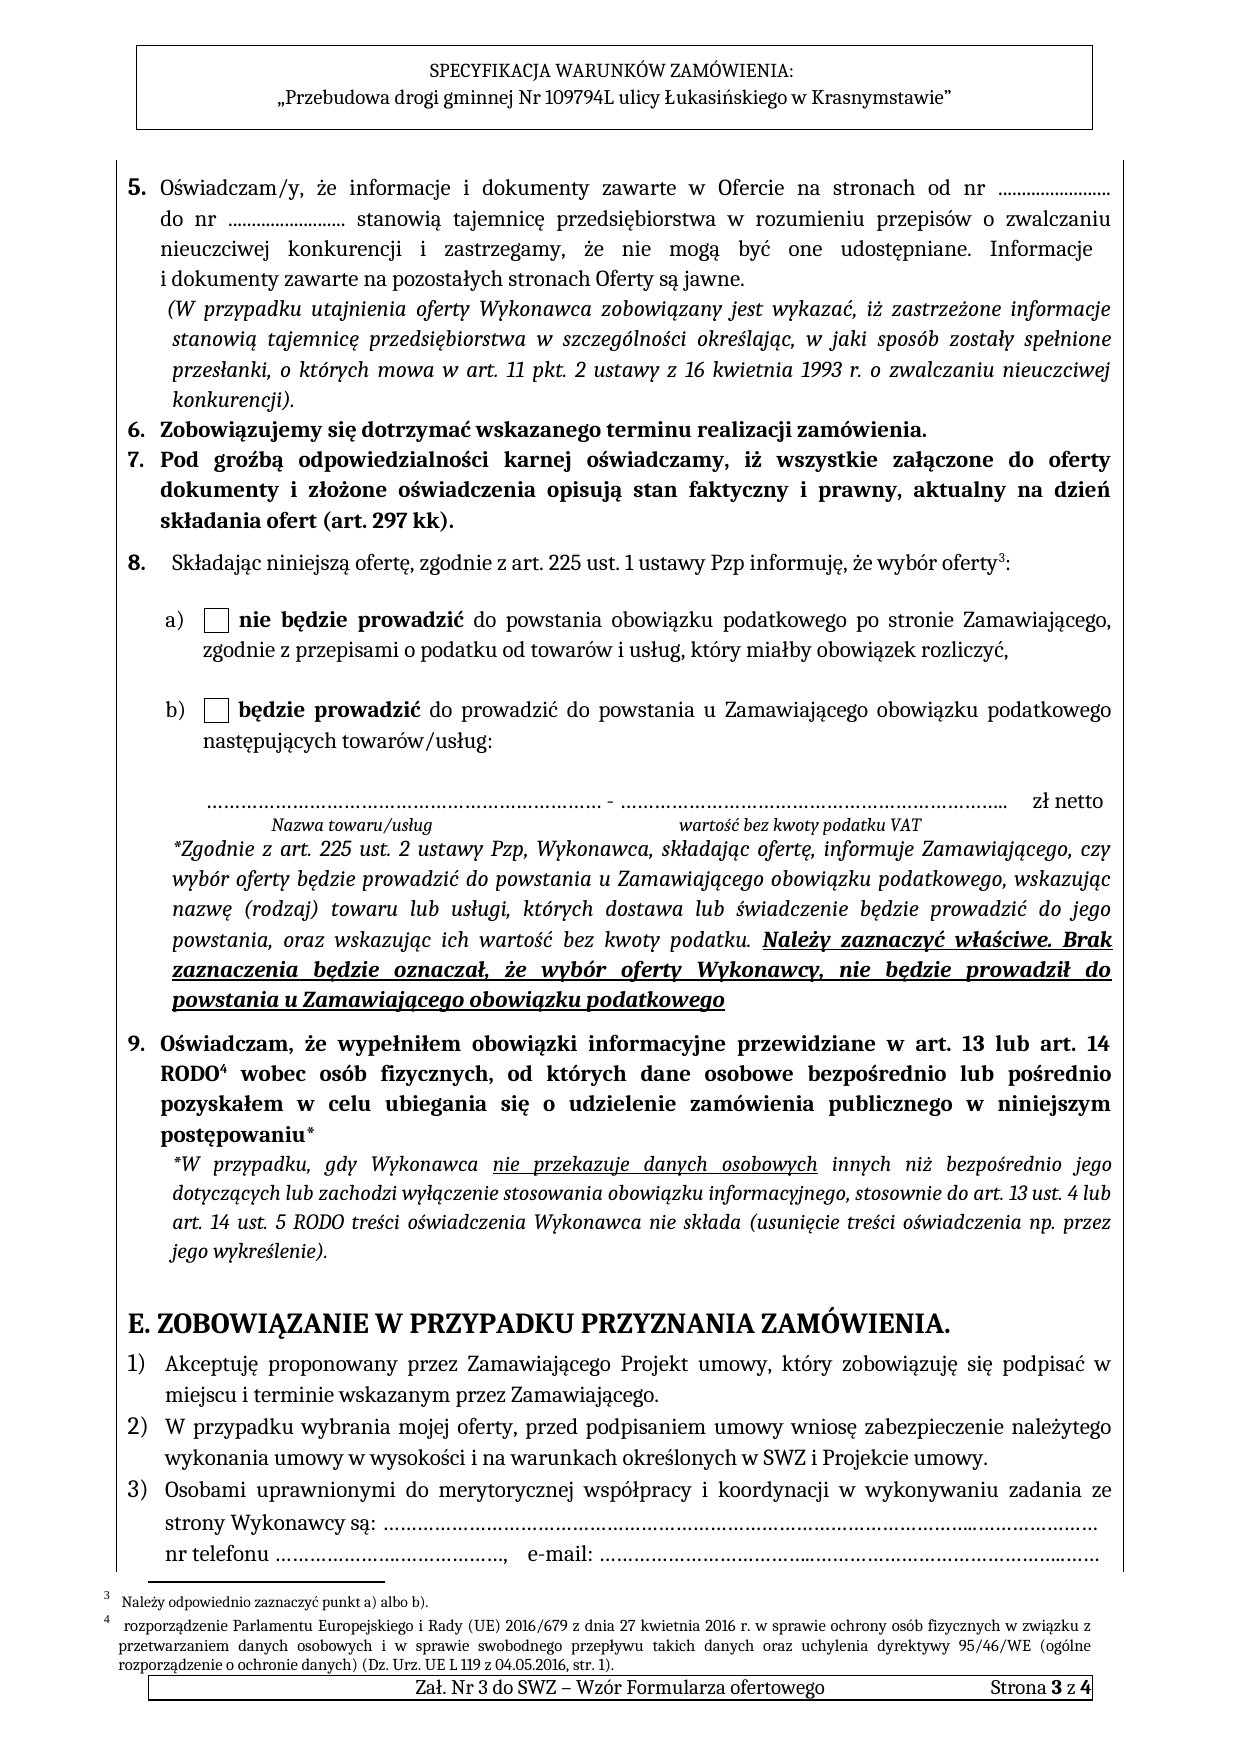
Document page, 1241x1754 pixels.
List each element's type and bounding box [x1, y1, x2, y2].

table_cell [117, 160, 1123, 1295]
table_cell [117, 1295, 1123, 1572]
